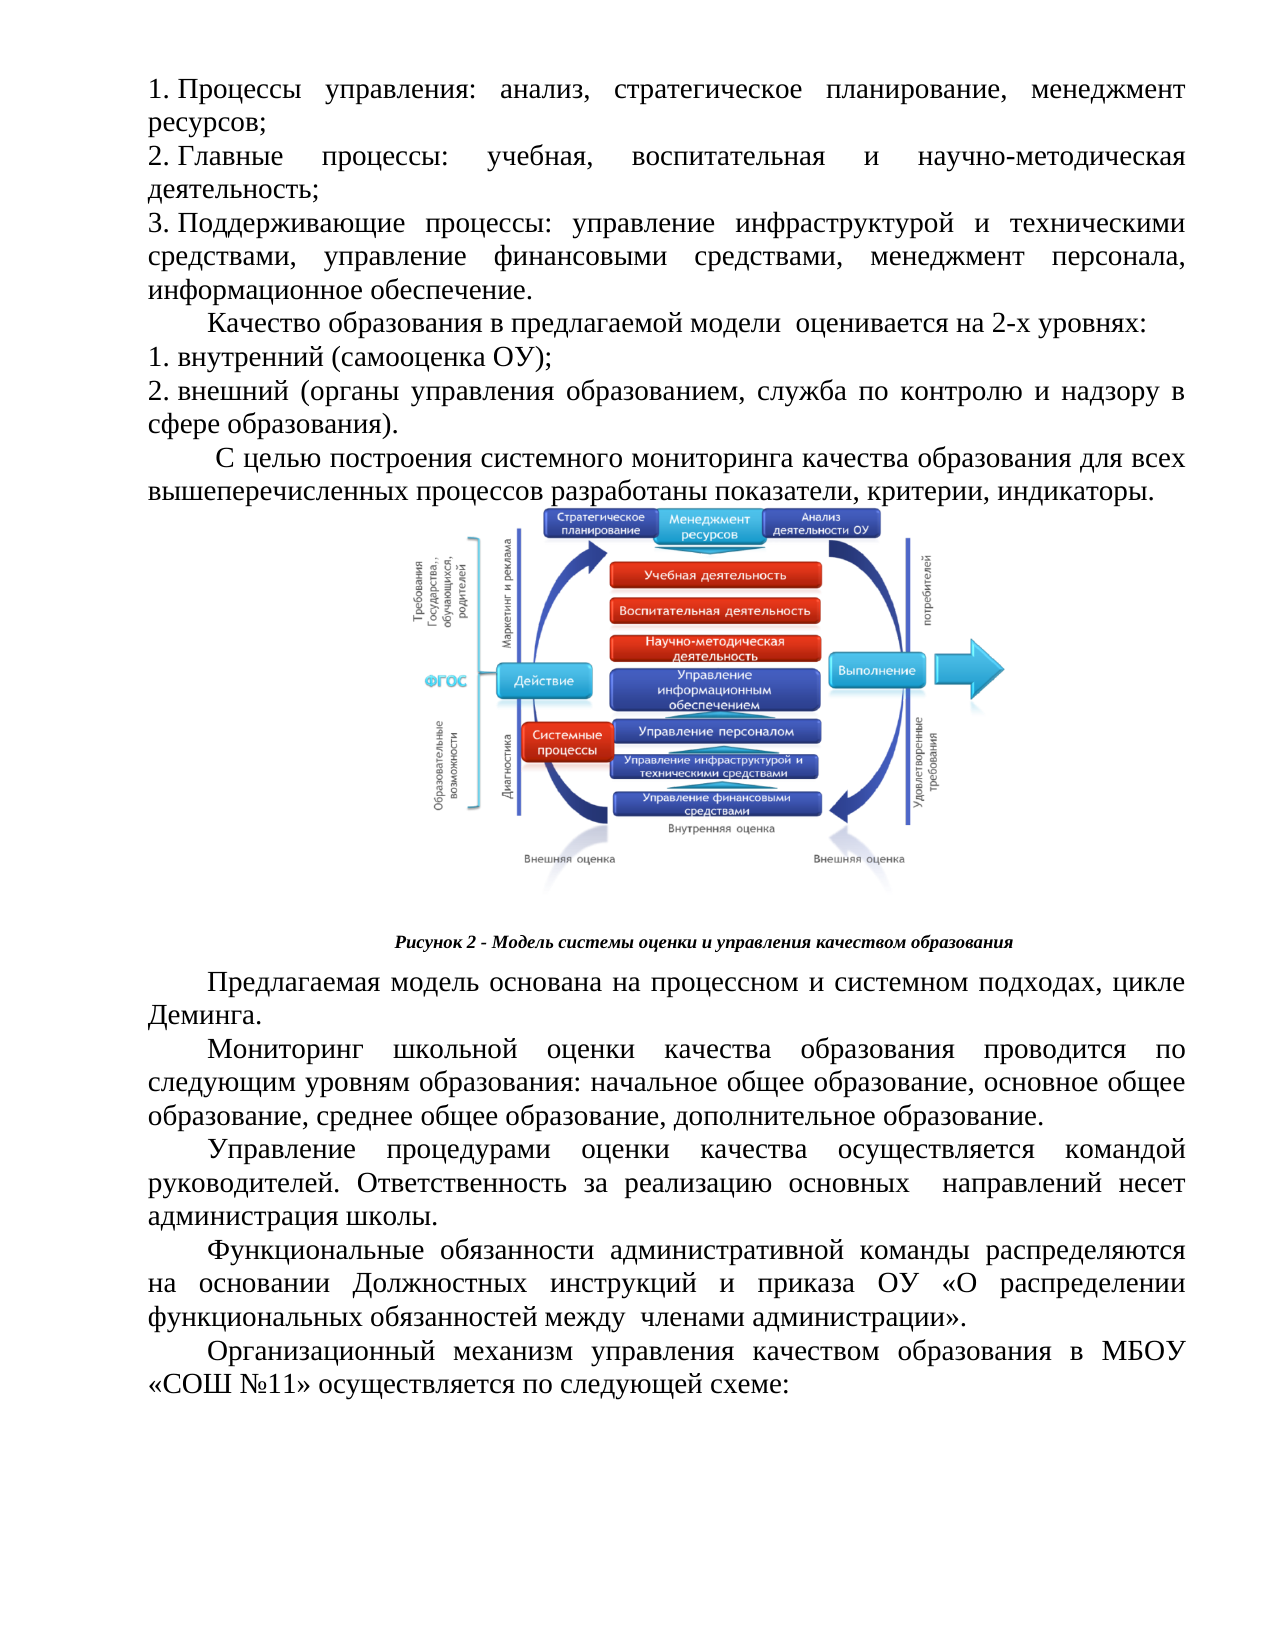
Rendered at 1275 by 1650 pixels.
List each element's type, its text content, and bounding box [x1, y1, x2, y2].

list внешний (органы управления образованием, служба по контролю и надзору в сфере образования). [148, 373, 1186, 440]
list Процессы управления: анализ, стратегическое планирование, менеджмент ресурсов; [148, 71, 1186, 138]
text Предлагаемая модель основана на процессном и системном подходах, цикле Деминга. [148, 964, 1186, 1031]
text С целью построения системного мониторинга качества образования для всех вышеперечисленных процессов разработаны показатели, критерии, индикаторы. [148, 440, 1186, 507]
text Функциональные обязанности административной команды распределяются на основании Должностных инструкций и приказа ОУ «О распределении функциональных обязанностей между членами администрации». [148, 1232, 1186, 1333]
list внутренний (самооценка ОУ); [148, 339, 1186, 373]
text Мониторинг школьной оценки качества образования проводится по следующим уровням образования: начальное общее образование, основное общее образование, среднее общее образование, дополнительное образование. [148, 1031, 1186, 1131]
text Качество образования в предлагаемой модели оценивается на 2-х уровнях: [148, 306, 1186, 339]
list Главные процессы: учебная, воспитательная и научно-методическая деятельность; [148, 138, 1186, 205]
text Организационный механизм управления качеством образования в МБОУ «СОШ №11» осуществляется по следующей схеме: [148, 1333, 1186, 1400]
text Управление процедурами оценки качества осуществляется командой руководителей. Ответственность за реализацию основных направлений несет администрация школы. [148, 1131, 1186, 1232]
list Поддерживающие процессы: управление инфраструктурой и техническими средствами, управление финансовыми средствами, менеджмент персонала, информационное обеспечение. [148, 205, 1186, 306]
text Рисунок 2 - Модель системы оценки и управления качеством образования [148, 931, 1186, 953]
picture [401, 506, 1007, 920]
